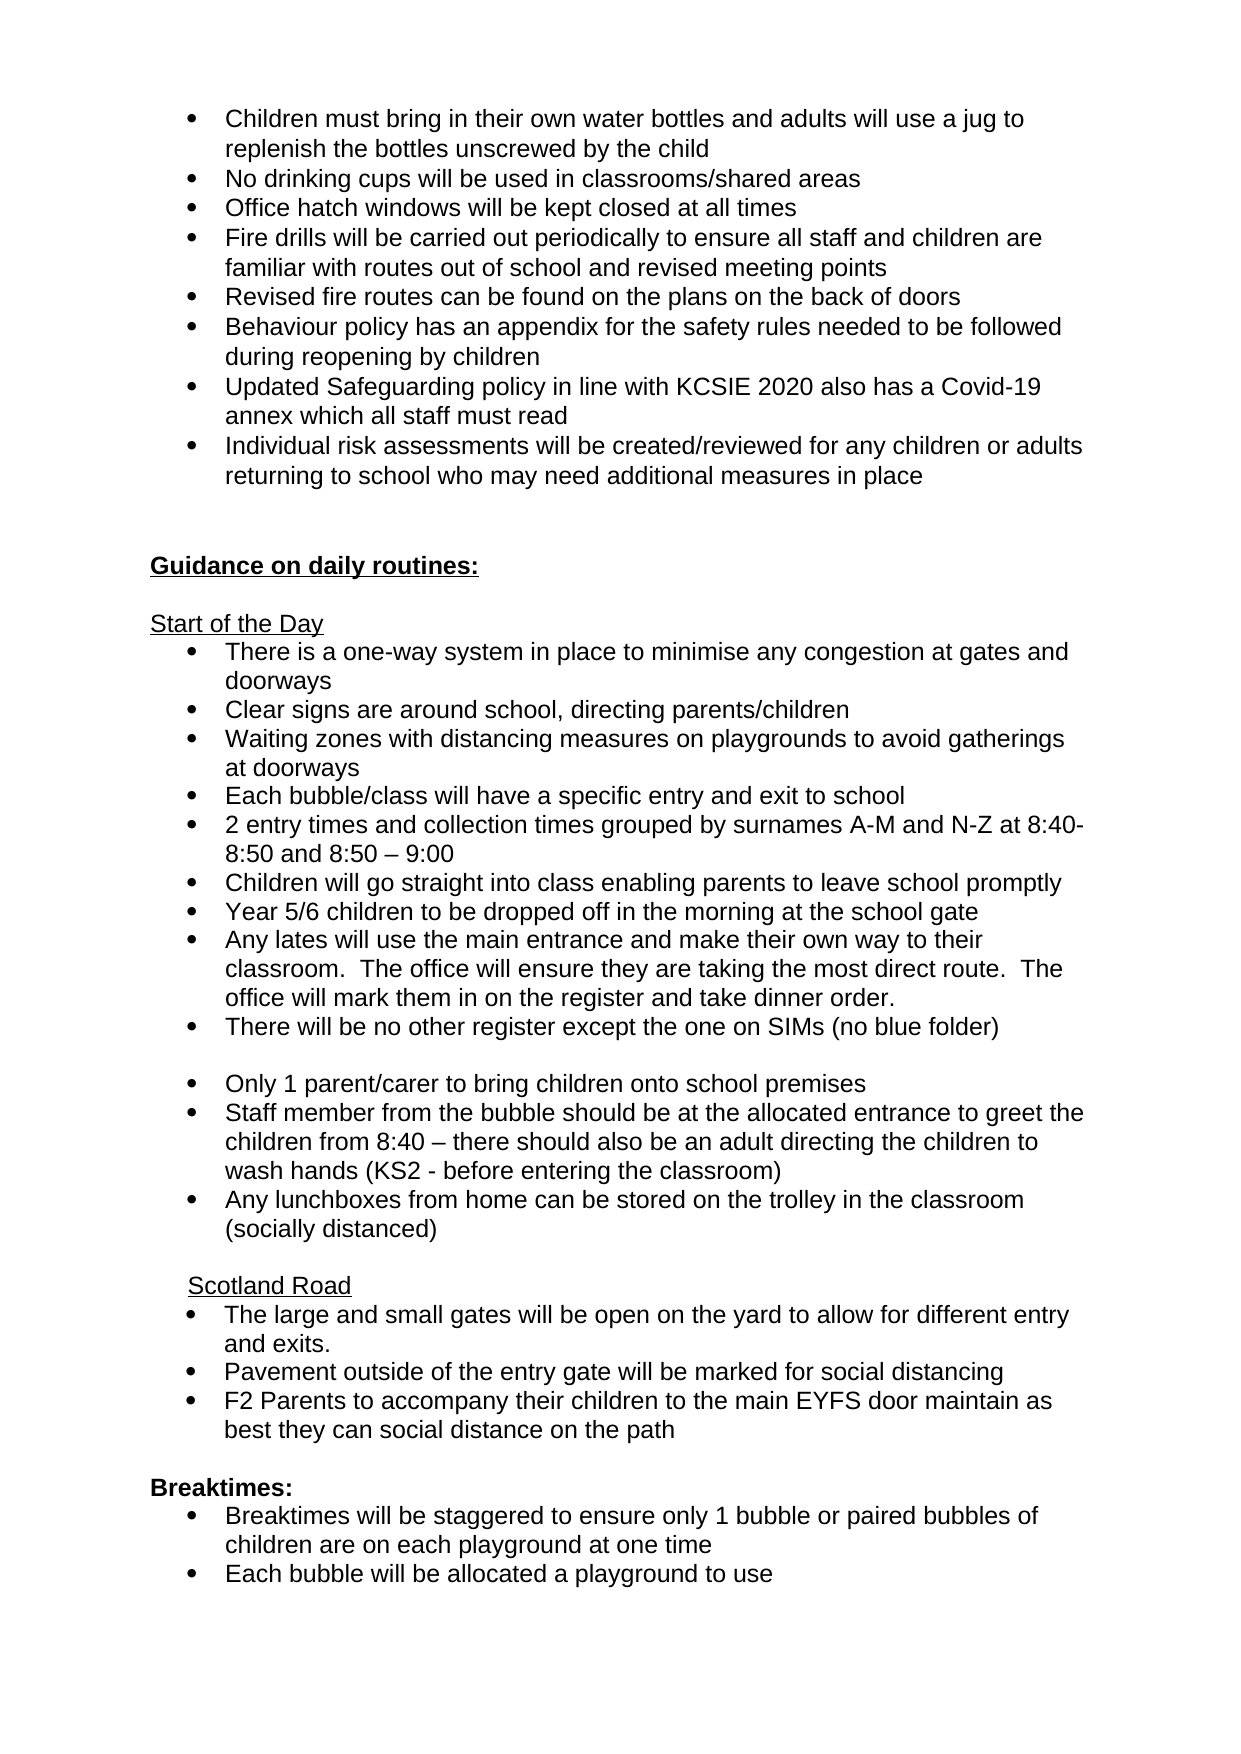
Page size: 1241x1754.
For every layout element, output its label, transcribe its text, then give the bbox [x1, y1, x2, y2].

list Individual risk assessments will be created/reviewed for any children or adults returning to school who may need additional measures in place [187, 430, 1090, 489]
list F2 Parents to accompany their children to the main EYFS door maintain as best they can social distance on the path [186, 1386, 1090, 1444]
list Any lunchboxes from home can be stored on the trolley in the classroom (socially distanced) [187, 1185, 1090, 1242]
list Any lates will use the main entrance and make their own way to their classroom. The office will ensure they are taking the most direct route. The office will mark them in on the register and take dinner order. [187, 926, 1090, 1012]
list Waiting zones with distancing measures on playgrounds to avoid gatherings at doorways [187, 724, 1090, 781]
text Scotland Road [187, 1271, 1090, 1300]
list Only 1 parent/carer to bring children onto school premises [187, 1069, 1090, 1098]
list Office hatch windows will be kept closed at all times [187, 192, 1090, 222]
text Breaktimes: [150, 1473, 1090, 1501]
list Behaviour policy has an appendix for the safety rules needed to be followed during reopening by children [187, 311, 1090, 371]
list No drinking cups will be used in classrooms/shared areas [187, 163, 1090, 192]
list Breaktimes will be staggered to ensure only 1 bubble or paired bubbles of children are on each playground at one time [187, 1501, 1090, 1559]
list Children will go straight into class enabling parents to leave school promptly [187, 868, 1090, 897]
list Staff member from the bubble should be at the allocated entrance to greet the children from 8:40 – there should also be an adult directing the children to wash hands (KS2 - before entering the classroom) [187, 1098, 1090, 1185]
list Fire drills will be carried out periodically to ensure all staff and children are familiar with routes out of school and revised meeting points [187, 222, 1090, 282]
list Children must bring in their own water bottles and adults will use a jug to replenish the bottles unscrewed by the child [187, 103, 1090, 163]
list Each bubble will be allocated a playground to use [187, 1559, 1090, 1588]
list Each bubble/class will have a specific entry and exit to school [187, 781, 1090, 810]
list 2 entry times and collection times grouped by surnames A-M and N-Z at 8:40- 8:50 and 8:50 – 9:00 [187, 810, 1090, 868]
text Guidance on daily routines: [150, 551, 1090, 580]
list Clear signs are around school, directing parents/children [187, 695, 1090, 724]
list Year 5/6 children to be dropped off in the morning at the school gate [187, 897, 1090, 926]
list Pavement outside of the entry gate will be marked for social distancing [186, 1357, 1090, 1386]
list The large and small gates will be open on the yard to allow for different entry and exits. [186, 1300, 1090, 1357]
text Start of the Day [150, 608, 1090, 637]
list There will be no other register except the one on SIMs (no blue folder) [187, 1012, 1090, 1041]
list Updated Safeguarding policy in line with KCSIE 2020 also has a Covid-19 annex which all staff must read [187, 371, 1090, 430]
list Revised fire routes can be found on the plans on the back of doors [187, 282, 1090, 311]
list There is a one-way system in place to minimise any congestion at gates and doorways [187, 637, 1090, 695]
